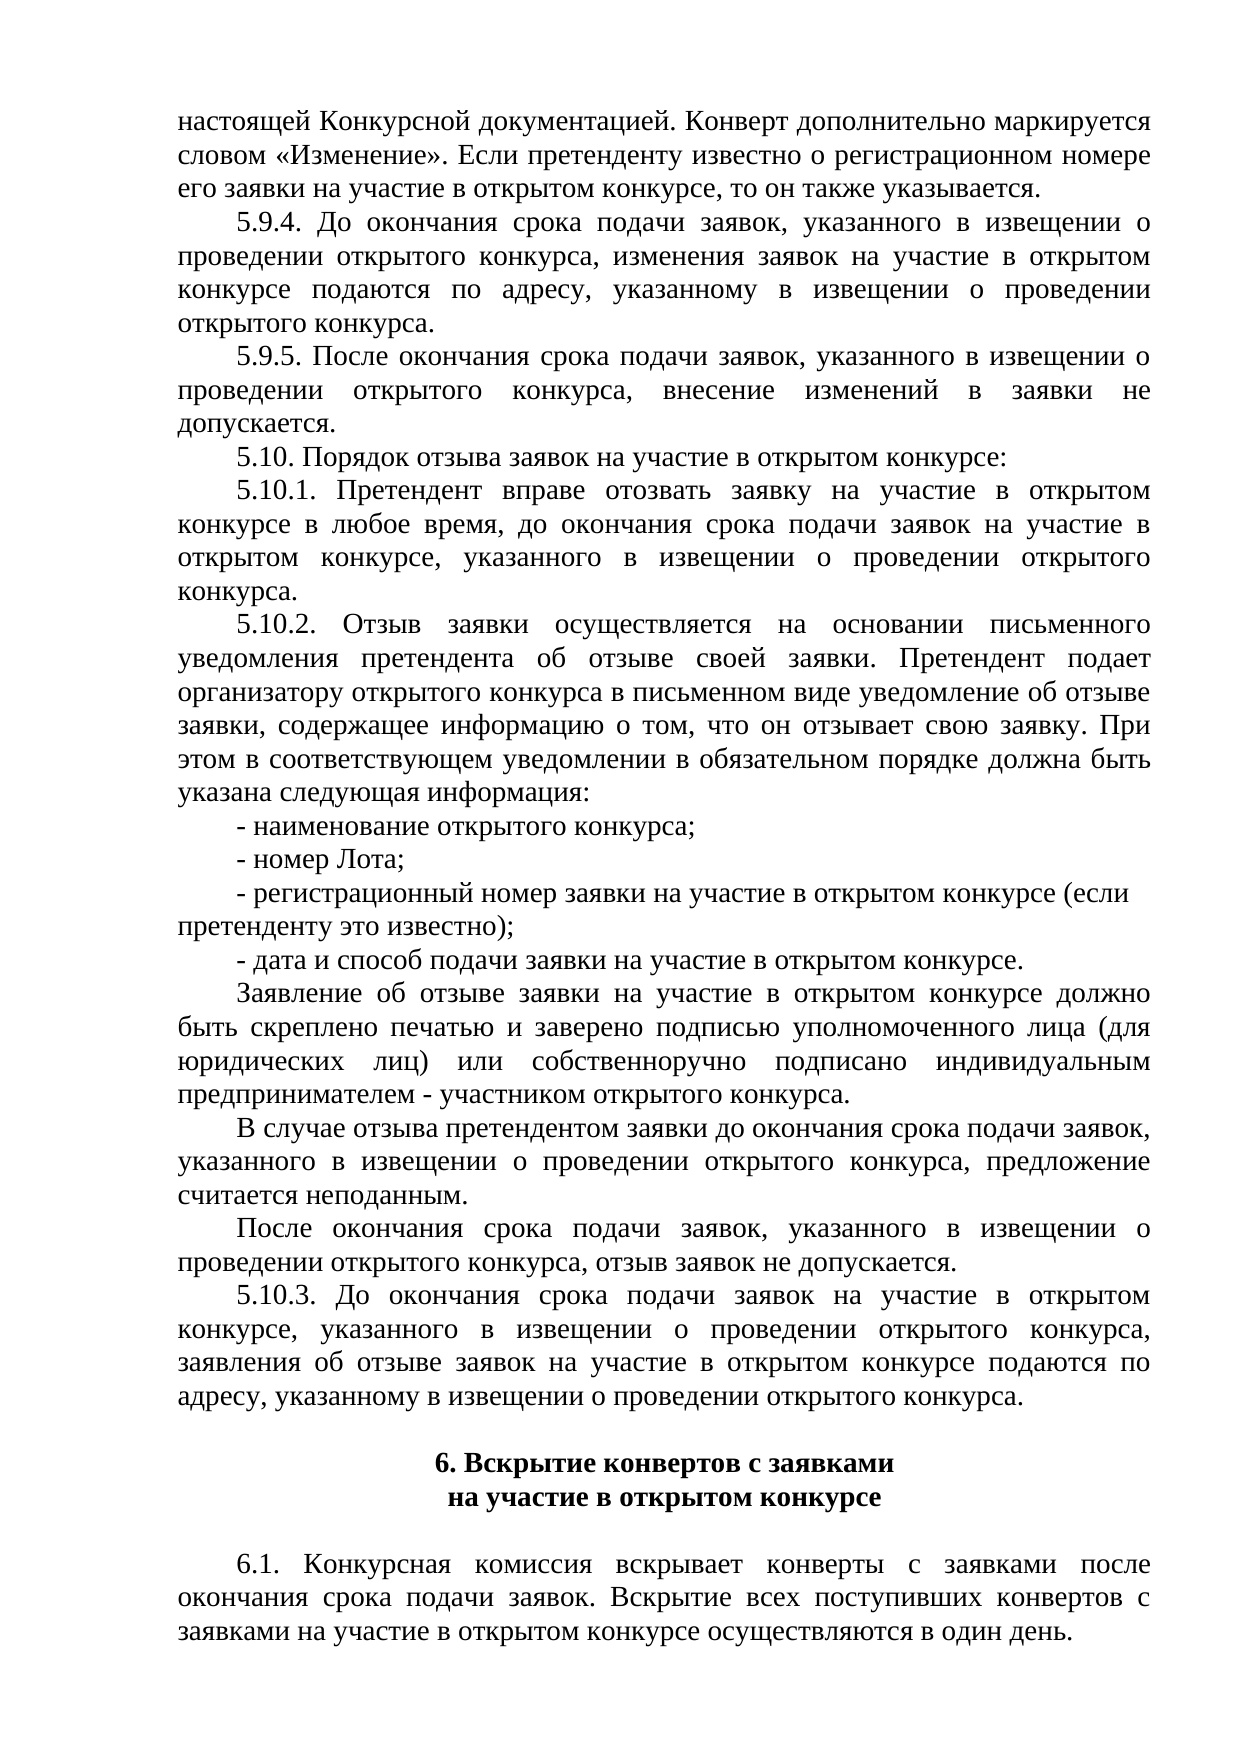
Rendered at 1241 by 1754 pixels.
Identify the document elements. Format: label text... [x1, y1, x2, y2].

text 5.9.5. После окончания срока подачи заявок, указанного в извещении о проведении открытого конкурса, внесение изменений в заявки не допускается. [177, 338, 1152, 439]
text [177, 103, 1152, 204]
text 5.9.4. До окончания срока подачи заявок, указанного в извещении о проведении открытого конкурса, изменения заявок на участие в открытом конкурсе подаются по адресу, указанному в извещении о проведении открытого конкурса. [177, 204, 1152, 338]
text После окончания срока подачи заявок, указанного в извещении о проведении открытого конкурса, отзыв заявок не допускается. [177, 1210, 1152, 1277]
text - наименование открытого конкурса; [177, 808, 1152, 841]
text - регистрационный номер заявки на участие в открытом конкурсе (если [177, 875, 1152, 908]
text В случае отзыва претендентом заявки до окончания срока подачи заявок, указанного в извещении о проведении открытого конкурса, предложение считается неподанным. [177, 1110, 1152, 1210]
text претенденту это известно); [177, 908, 1152, 942]
list - дата и способ подачи заявки на участие в открытом конкурсе. [236, 942, 1152, 976]
text 6.1. Конкурсная комиссия вскрывает конверты с заявками после окончания срока подачи заявок. Вскрытие всех поступивших конвертов с заявками на участие в открытом конкурсе осуществляются в один день. [177, 1546, 1152, 1646]
text 5.10.1. Претендент вправе отозвать заявку на участие в открытом конкурсе в любое время, до окончания срока подачи заявок на участие в открытом конкурсе, указанного в извещении о проведении открытого конкурса. [177, 472, 1152, 607]
text 5.10.3. До окончания срока подачи заявок на участие в открытом конкурсе, указанного в извещении о проведении открытого конкурса, заявления об отзыве заявок на участие в открытом конкурсе подаются по адресу, указанному в извещении о проведении открытого конкурса. [177, 1277, 1152, 1412]
text 5.10. Порядок отзыва заявок на участие в открытом конкурсе: [177, 439, 1152, 472]
text 6. Вскрытие конвертов с заявками [177, 1445, 1152, 1479]
text на участие в открытом конкурсе [177, 1479, 1152, 1512]
text 5.10.2. Отзыв заявки осуществляется на основании письменного уведомления претендента об отзыве своей заявки. Претендент подает организатору открытого конкурса в письменном виде уведомление об отзыве заявки, содержащее информацию о том, что он отзывает свою заявку. При этом в соответствующем уведомлении в обязательном порядке должна быть указана следующая информация: [177, 607, 1152, 808]
text Заявление об отзыве заявки на участие в открытом конкурсе должно быть скреплено печатью и заверено подписью уполномоченного лица (для юридических лиц) или собственноручно подписано индивидуальным предпринимателем - участником открытого конкурса. [177, 976, 1152, 1110]
text - номер Лота; [177, 841, 1152, 875]
